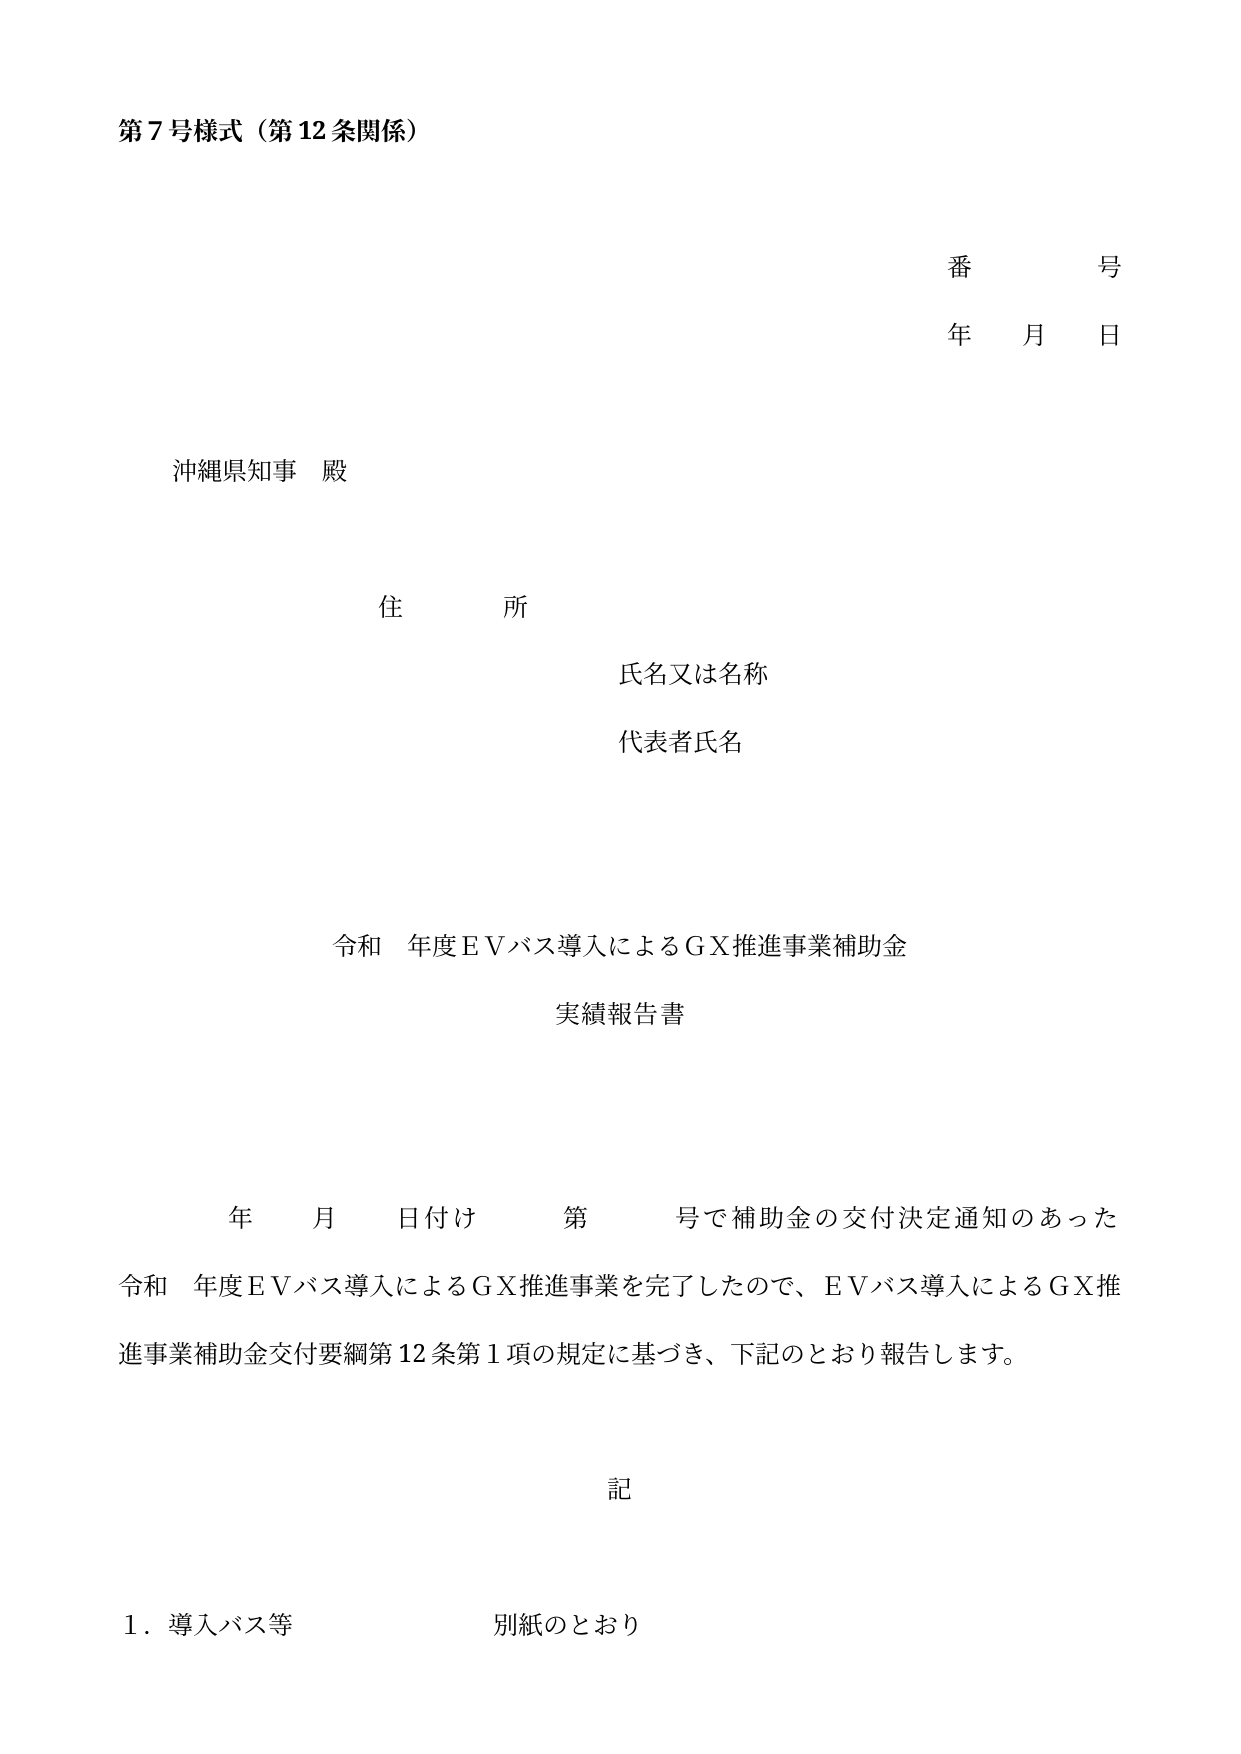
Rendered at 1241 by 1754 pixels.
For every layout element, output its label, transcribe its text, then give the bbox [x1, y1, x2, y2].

text 氏名又は名称 [118, 639, 1122, 707]
text 第７号様式（第12条関係） [118, 96, 1122, 164]
text 年 月 日 [118, 300, 1122, 368]
text 番 号 [118, 232, 1122, 300]
text 記 [118, 1454, 1122, 1522]
text 住 所 [118, 571, 1122, 639]
text 代表者氏名 [118, 707, 1122, 775]
text １．導入バス等 別紙のとおり [118, 1590, 1122, 1658]
text 沖縄県知事 殿 [172, 436, 1122, 503]
text 年 月 日付け 第 号で補助金の交付決定通知のあった [118, 1183, 1122, 1251]
text 令和 年度ＥＶバス導入によるＧＸ推進事業を完了したので、ＥＶバス導入によるＧＸ推進事業補助金交付要綱第12条第１項の規定に基づき、下記のとおり報告します。 [118, 1251, 1122, 1386]
text 令和 年度ＥＶバス導入によるＧＸ推進事業補助金 [118, 911, 1122, 979]
text 実績報告書 [118, 979, 1122, 1047]
